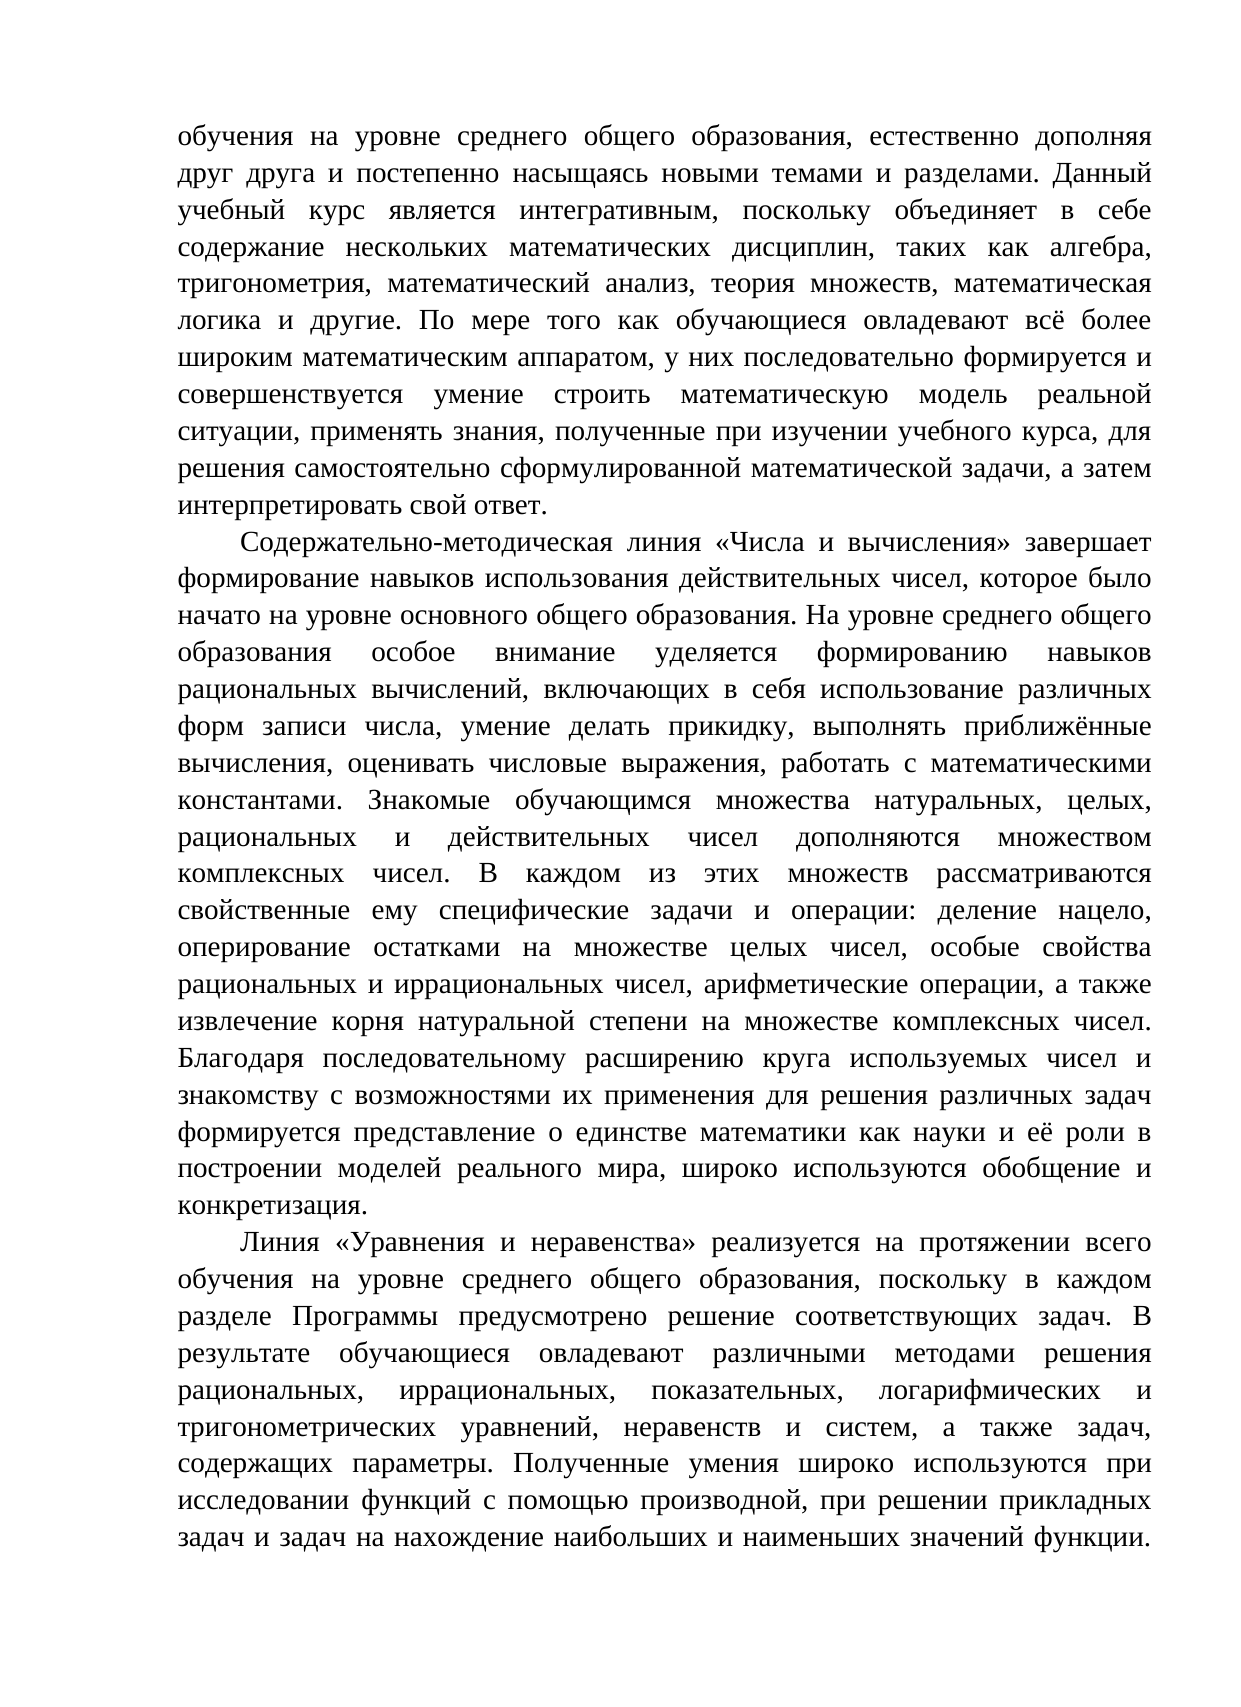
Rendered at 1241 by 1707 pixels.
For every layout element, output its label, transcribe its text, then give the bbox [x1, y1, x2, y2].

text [177, 1224, 1152, 1553]
text Содержательно-методическая линия «Числа и вычисления» завершает формирование навыков использования действительных чисел, которое было начато на уровне основного общего образования. На уровне среднего общего образования особое внимание уделяется формированию навыков рациональных вычислений, включающих в себя использование различных форм записи числа, умение делать прикидку, выполнять приближённые вычисления, оценивать числовые выражения, работать с математическими константами. Знакомые обучающимся множества натуральных, целых, рациональных и действительных чисел дополняются множеством комплексных чисел. В каждом из этих множеств рассматриваются свойственные ему специфические задачи и операции: деление нацело, оперирование остатками на множестве целых чисел, особые свойства рациональных и иррациональных чисел, арифметические операции, а также извлечение корня натуральной степени на множестве комплексных чисел. Благодаря последовательному расширению круга используемых чисел и знакомству с возможностями их применения для решения различных задач формируется представление о единстве математики как науки и её роли в построении моделей реального мира, широко используются обобщение и конкретизация. [177, 524, 1152, 1221]
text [177, 118, 1152, 520]
